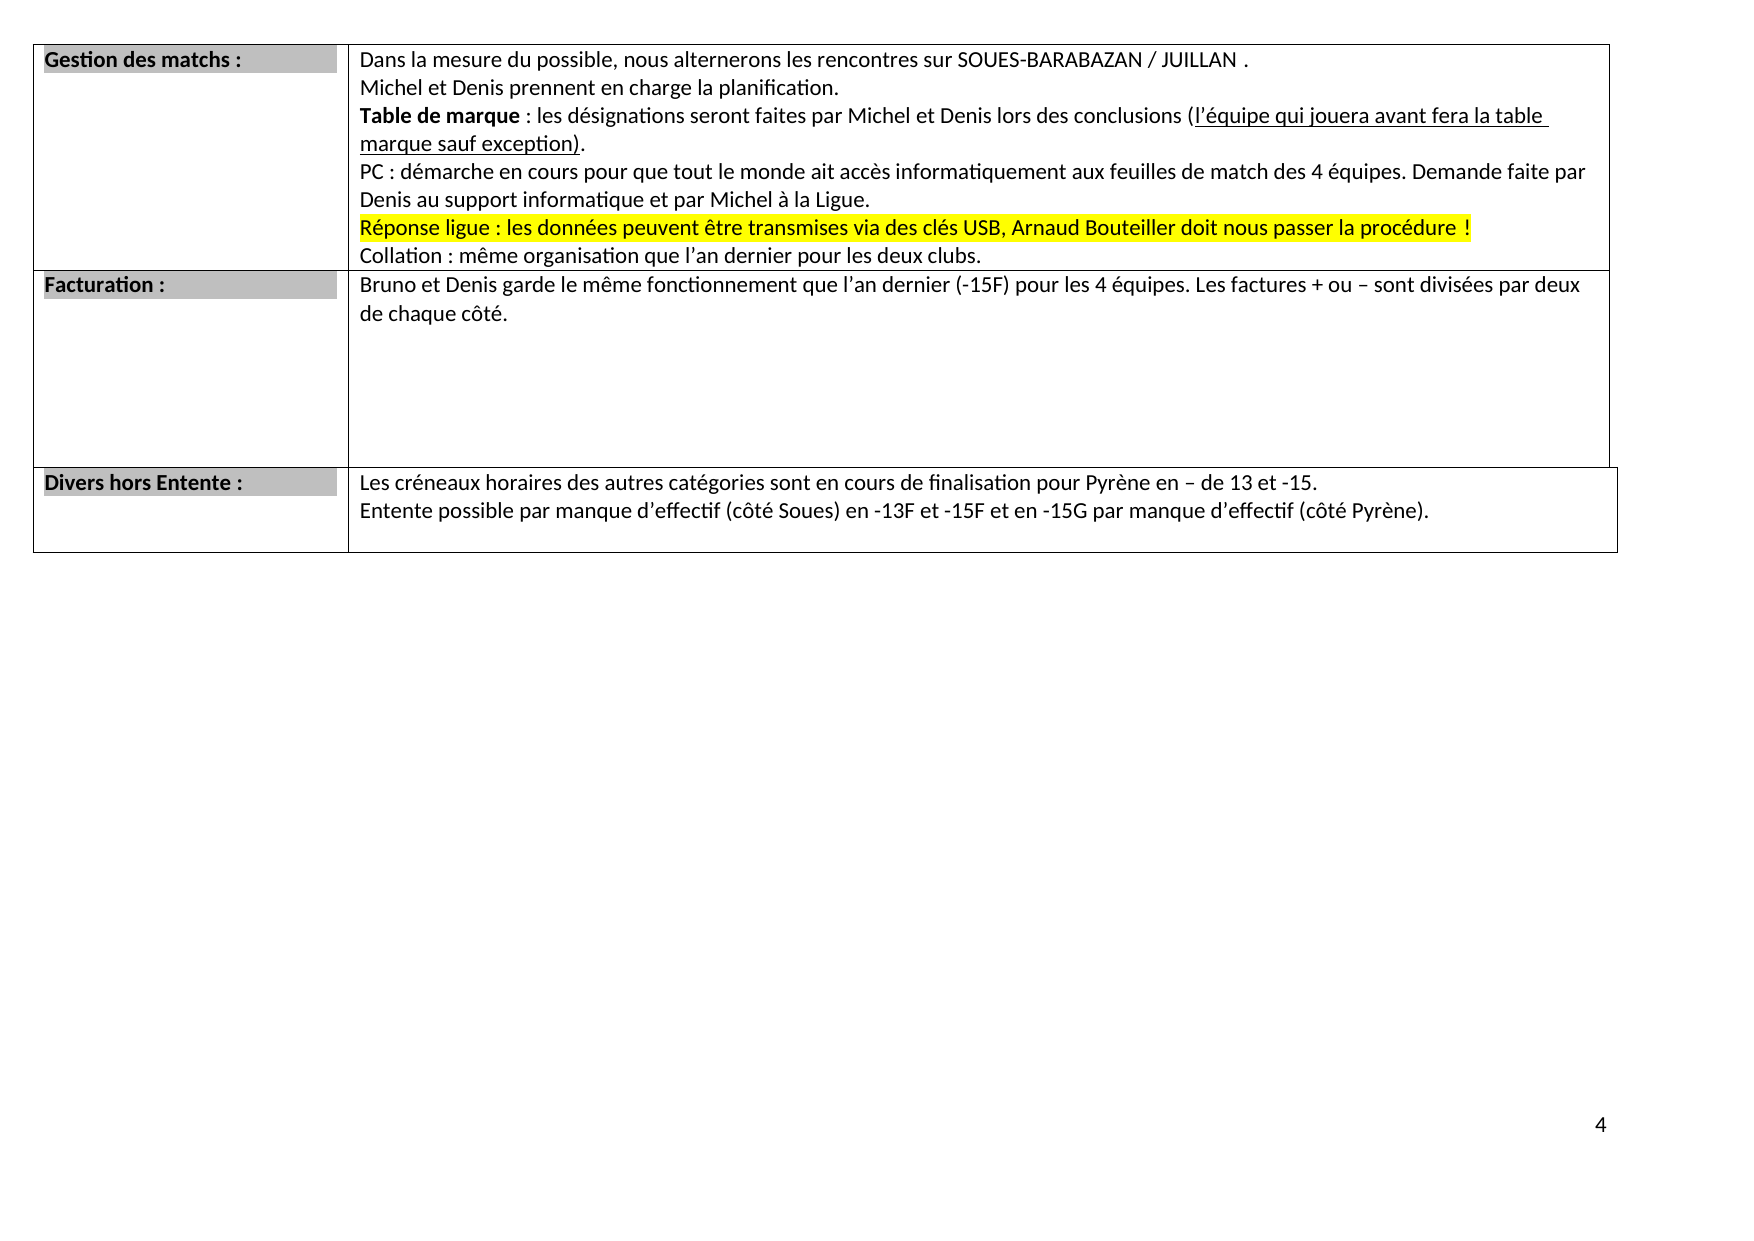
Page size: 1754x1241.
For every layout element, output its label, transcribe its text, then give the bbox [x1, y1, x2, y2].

table_cell Facturation : [34, 271, 348, 467]
table_cell Divers hors Entente : [34, 468, 348, 552]
table_cell Les créneaux horaires des autres catégories sont en cours de finalisation pour Pyrène en – de 13 et -15. Entente possible par manque d’effectif (côté Soues) en -13F et -15F et en -15G par manque d’effectif (côté Pyrène). [349, 468, 1617, 552]
table_cell Dans la mesure du possible, nous alternerons les rencontres sur SOUES-BARABAZAN / JUILLAN . Michel et Denis prennent en charge la planification. Table de marque : les désignations seront faites par Michel et Denis lors des conclusions (l’équipe qui jouera avant fera la table marque sauf exception). PC : démarche en cours pour que tout le monde ait accès informatiquement aux feuilles de match des 4 équipes. Demande faite par Denis au support informatique et par Michel à la Ligue. Réponse ligue : les données peuvent être transmises via des clés USB, Arnaud Bouteiller doit nous passer la procédure ! Collation : même organisation que l’an dernier pour les deux clubs. [349, 45, 1609, 269]
table_cell Bruno et Denis garde le même fonctionnement que l’an dernier (-15F) pour les 4 équipes. Les factures + ou – sont divisées par deux de chaque côté. [349, 271, 1609, 467]
table_cell Gestion des matchs : [34, 45, 348, 269]
